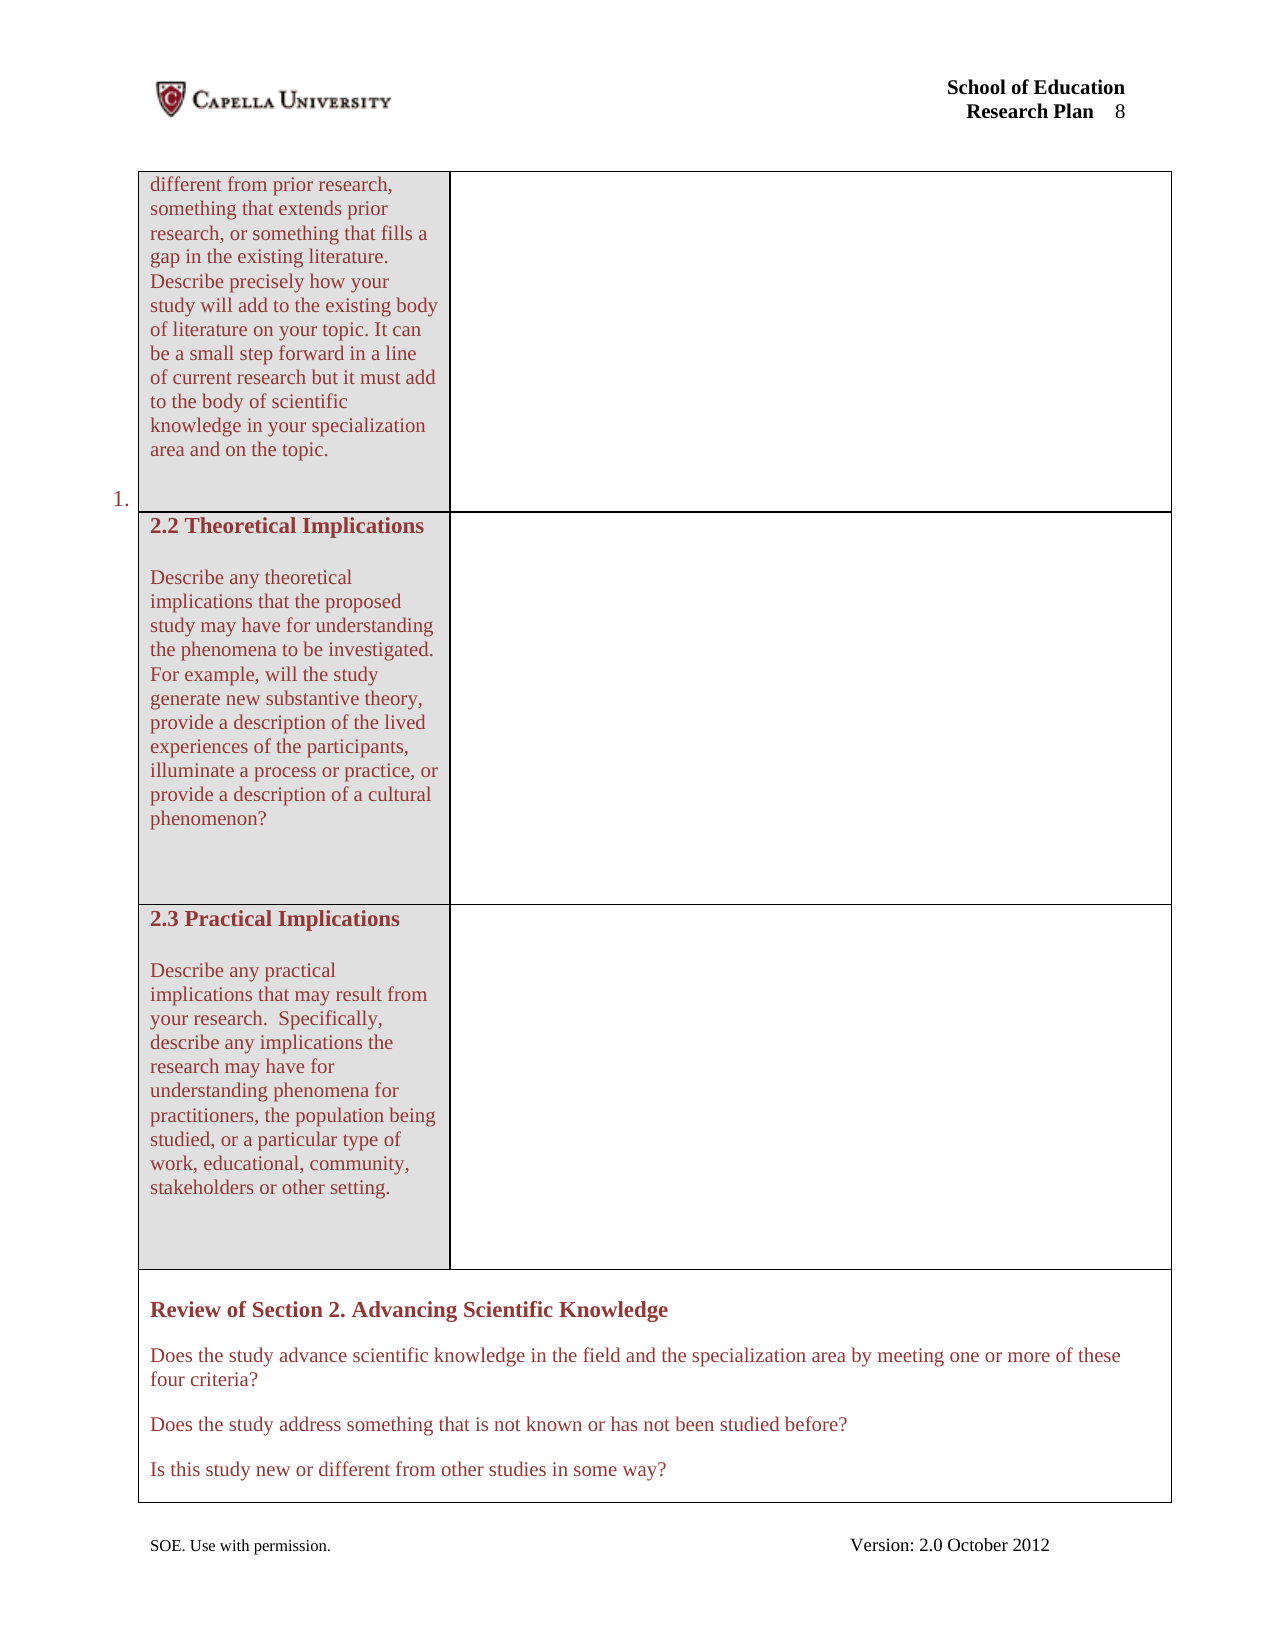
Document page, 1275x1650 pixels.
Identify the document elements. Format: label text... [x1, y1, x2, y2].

picture [150, 75, 399, 122]
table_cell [139, 172, 449, 511]
table_cell [451, 905, 1171, 1269]
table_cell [451, 172, 1171, 511]
table_cell [451, 513, 1171, 904]
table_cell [139, 1270, 1171, 1502]
table_cell 2.2 Theoretical Implications Describe any theoretical implications that the proposed study may have for understanding the phenomena to be investigated. For example, will the study generate new substantive theory, provide a description of the lived experiences of the participants, illuminate a process or practice, or provide a description of a cultural phenomenon? [139, 513, 449, 904]
table_cell 2.3 Practical Implications Describe any practical implications that may result from your research. Specifically, describe any implications the research may have for understanding phenomena for practitioners, the population being studied, or a particular type of work, educational, community, stakeholders or other setting. [139, 905, 449, 1269]
